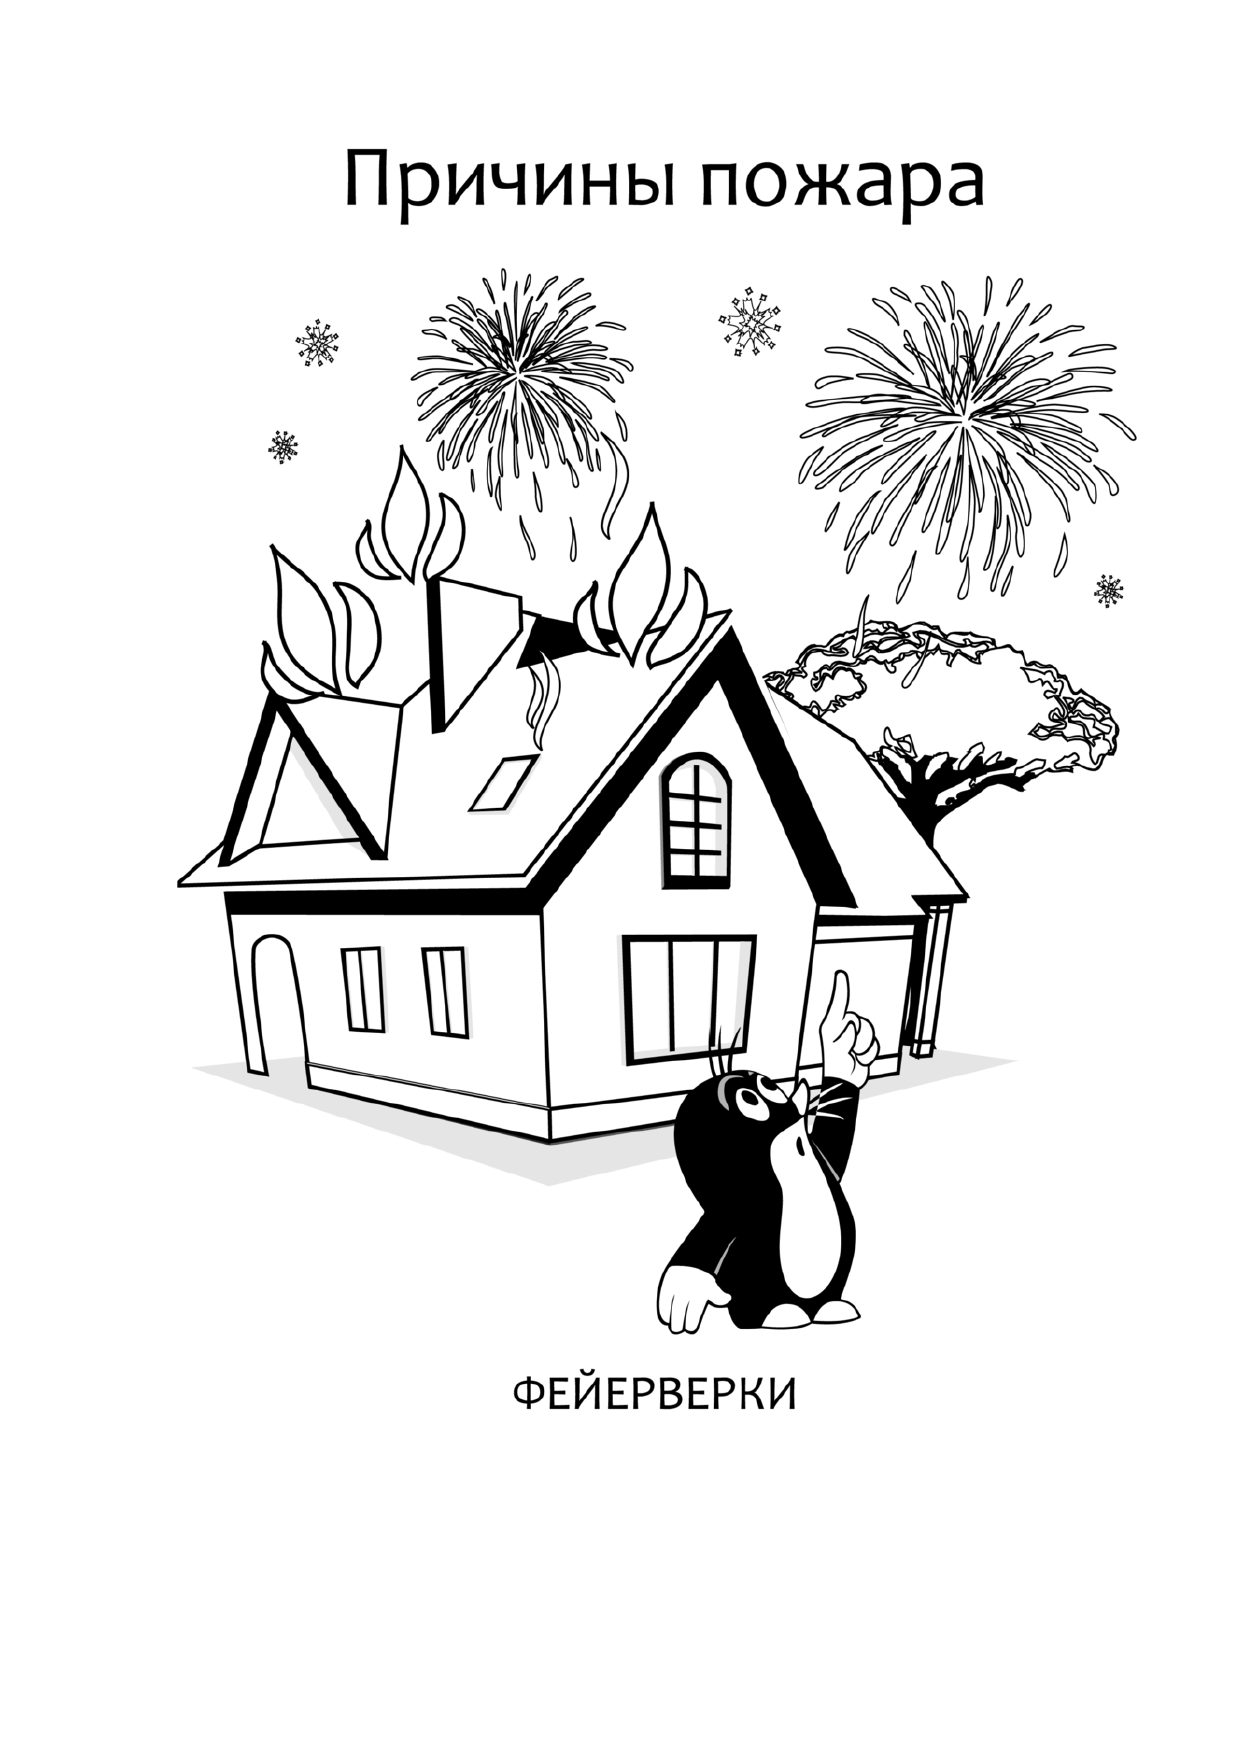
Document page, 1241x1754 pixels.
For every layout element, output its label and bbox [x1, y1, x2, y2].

picture [177, 118, 1152, 1455]
